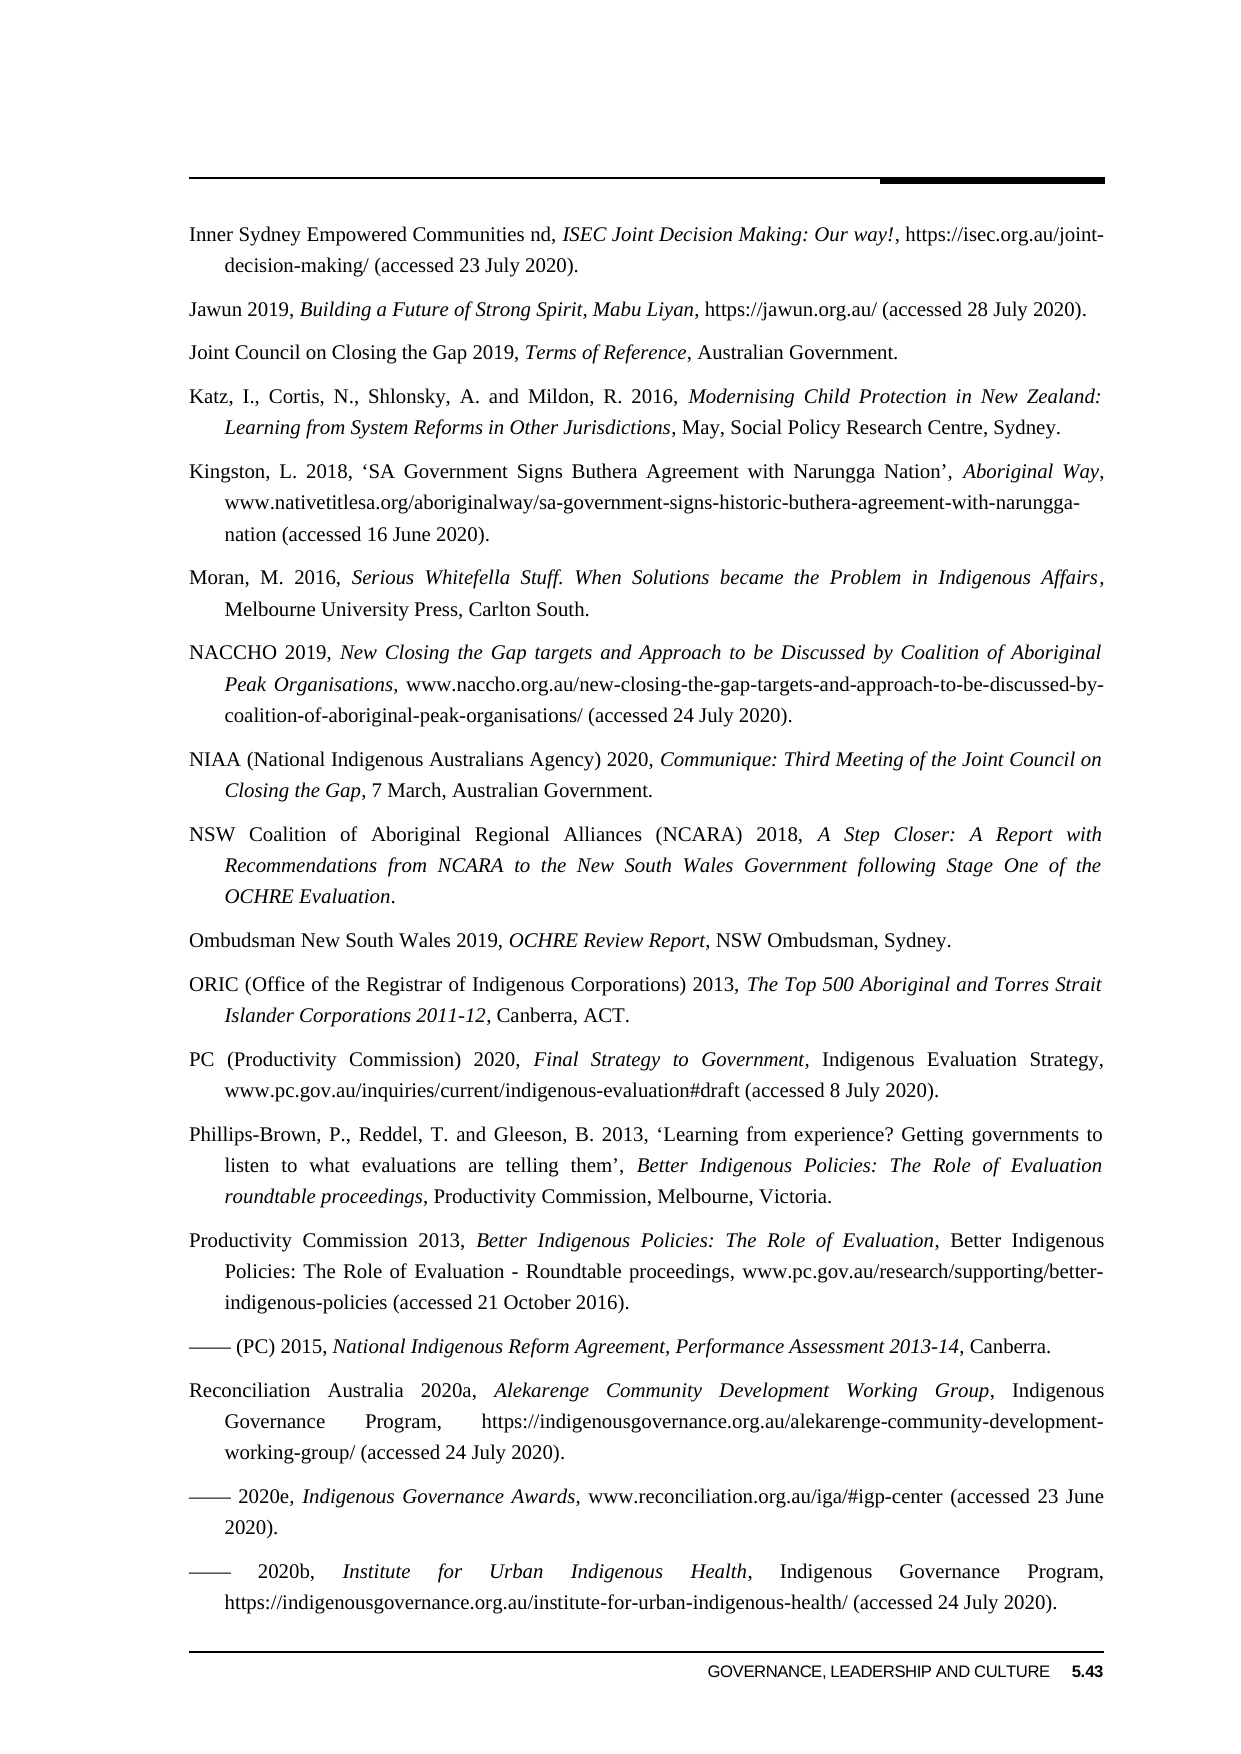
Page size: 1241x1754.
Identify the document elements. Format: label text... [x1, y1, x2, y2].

text Productivity Commission 2013, Better Indigenous Policies: The Role of Evaluation, Better Indigenous Policies: The Role of Evaluation - Roundtable proceedings, www.pc.gov.au/research/supporting/better-indigenous-policies (accessed 21 October 2016). [189, 1221, 1104, 1314]
text Phillips-Brown, P., Reddel, T. and Gleeson, B. 2013, ‘Learning from experience? Getting governments to listen to what evaluations are telling them’, Better Indigenous Policies: The Role of Evaluation roundtable proceedings, Productivity Commission, Melbourne, Victoria. [189, 1114, 1104, 1208]
text Joint Council on Closing the Gap 2019, Terms of Reference, Australian Government. [189, 333, 1104, 364]
text —— 2020b, Institute for Urban Indigenous Health, Indigenous Governance Program, https://indigenousgovernance.org.au/institute-for-urban-indigenous-health/ (accessed 24 July 2020). [189, 1552, 1104, 1614]
text Ombudsman New South Wales 2019, OCHRE Review Report, NSW Ombudsman, Sydney. [189, 921, 1104, 952]
text Moran, M. 2016, Serious Whitefella Stuff. When Solutions became the Problem in Indigenous Affairs, Melbourne University Press, Carlton South. [189, 558, 1104, 621]
text PC (Productivity Commission) 2020, Final Strategy to Government, Indigenous Evaluation Strategy, www.pc.gov.au/inquiries/current/indigenous-evaluation#draft (accessed 8 July 2020). [189, 1039, 1104, 1102]
text Reconciliation Australia 2020a, Alekarenge Community Development Working Group, Indigenous Governance Program, https://indigenousgovernance.org.au/alekarenge-community-development-working-group/ (accessed 24 July 2020). [189, 1371, 1104, 1464]
text —— (PC) 2015, National Indigenous Reform Agreement, Performance Assessment 2013-14, Canberra. [189, 1327, 1104, 1358]
text Kingston, L. 2018, ‘SA Government Signs Buthera Agreement with Narungga Nation’, Aboriginal Way, www.nativetitlesa.org/aboriginalway/sa-government-signs-historic-buthera-agreement-with-narungga-nation (accessed 16 June 2020). [189, 452, 1104, 546]
text NIAA (National Indigenous Australians Agency) 2020, Communique: Third Meeting of the Joint Council on Closing the Gap, 7 March, Australian Government. [189, 739, 1104, 802]
text NACCHO 2019, New Closing the Gap targets and Approach to be Discussed by Coalition of Aboriginal Peak Organisations, www.naccho.org.au/new-closing-the-gap-targets-and-approach-to-be-discussed-by-coalition-of-aboriginal-peak-organisations/ (accessed 24 July 2020). [189, 633, 1104, 727]
text —— 2020e, Indigenous Governance Awards, www.reconciliation.org.au/iga/#igp-center (accessed 23 June 2020). [189, 1477, 1104, 1539]
text NSW Coalition of Aboriginal Regional Alliances (NCARA) 2018, A Step Closer: A Report with Recommendations from NCARA to the New South Wales Government following Stage One of the OCHRE Evaluation. [189, 814, 1104, 908]
text ORIC (Office of the Registrar of Indigenous Corporations) 2013, The Top 500 Aboriginal and Torres Strait Islander Corporations 2011-12, Canberra, ACT. [189, 964, 1104, 1027]
text Jawun 2019, Building a Future of Strong Spirit, Mabu Liyan, https://jawun.org.au/ (accessed 28 July 2020). [189, 289, 1104, 321]
text Inner Sydney Empowered Communities nd, ISEC Joint Decision Making: Our way!, https://isec.org.au/joint-decision-making/ (accessed 23 July 2020). [189, 214, 1104, 277]
text Katz, I., Cortis, N., Shlonsky, A. and Mildon, R. 2016, Modernising Child Protection in New Zealand: Learning from System Reforms in Other Jurisdictions, May, Social Policy Research Centre, Sydney. [189, 377, 1104, 439]
